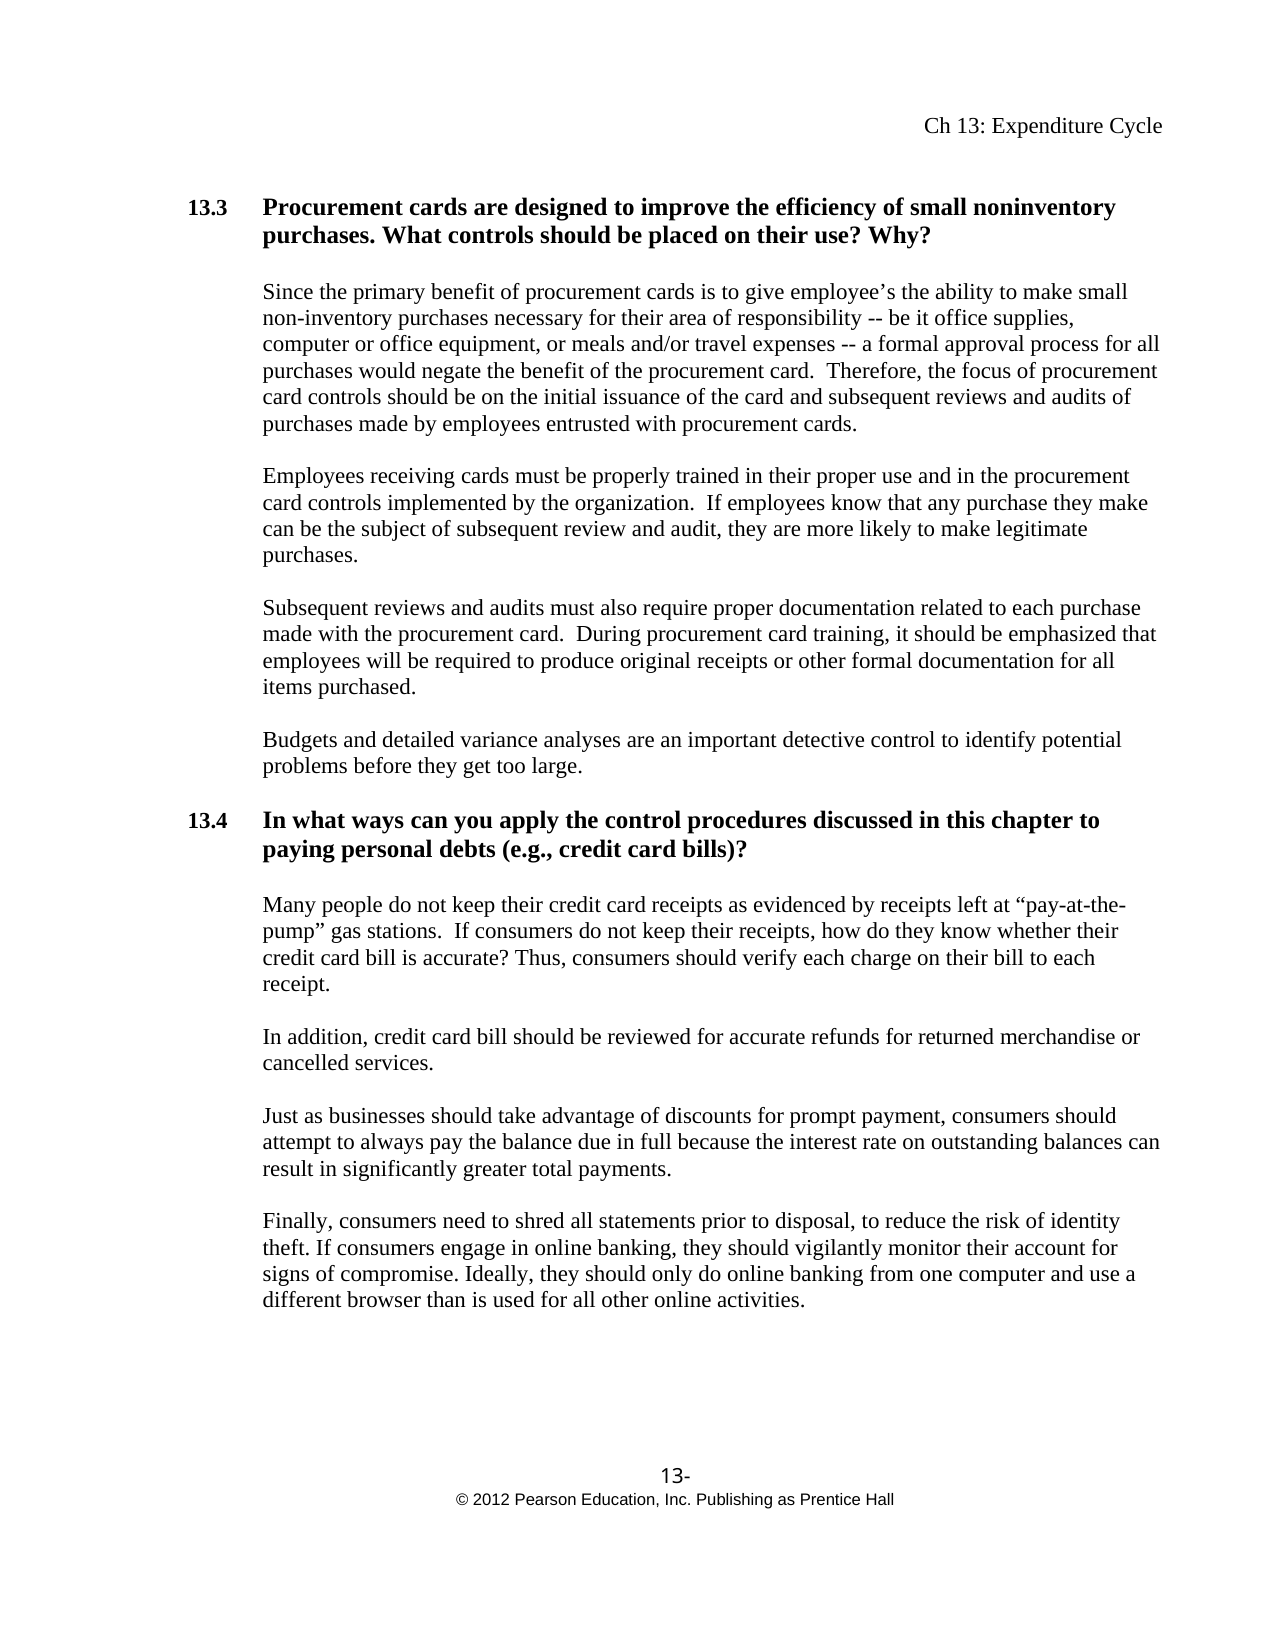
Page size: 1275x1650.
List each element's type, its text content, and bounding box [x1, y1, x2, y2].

text 13.3 Procurement cards are designed to improve the efficiency of small noninventory purchases. What controls should be placed on their use? Why? [187, 192, 1162, 249]
text 13.4 In what ways can you apply the control procedures discussed in this chapter to paying personal debts (e.g., credit card bills)? [187, 805, 1162, 862]
text Employees receiving cards must be properly trained in their proper use and in the procurement card controls implemented by the organization. If employees know that any purchase they make can be the subject of subsequent review and audit, they are more likely to make legitimate purchases. [187, 462, 1162, 568]
text Subsequent reviews and audits must also require proper documentation related to each purchase made with the procurement card. During procurement card training, it should be emphasized that employees will be required to produce original receipts or other formal documentation for all items purchased. [187, 594, 1162, 699]
text Many people do not keep their credit card receipts as evidenced by receipts left at “pay-at-the-pump” gas stations. If consumers do not keep their receipts, how do they know whether their credit card bill is accurate? Thus, consumers should verify each charge on their bill to each receipt. [187, 891, 1162, 997]
text Budgets and detailed variance analyses are an important detective control to identify potential problems before they get too large. [187, 726, 1162, 778]
text Just as businesses should take advantage of discounts for prompt payment, consumers should attempt to always pay the balance due in full because the interest rate on outstanding balances can result in significantly greater total payments. [187, 1102, 1162, 1181]
text Since the primary benefit of procurement cards is to give employee’s the ability to make small non-inventory purchases necessary for their area of responsibility -- be it office supplies, computer or office equipment, or meals and/or travel expenses -- a formal approval process for all purchases would negate the benefit of the procurement card. Therefore, the focus of procurement card controls should be on the initial issuance of the card and subsequent reviews and audits of purchases made by employees entrusted with procurement cards. [187, 278, 1162, 436]
text Finally, consumers need to shred all statements prior to disposal, to reduce the risk of identity theft. If consumers engage in online banking, they should vigilantly monitor their account for signs of compromise. Ideally, they should only do online banking from one computer and use a different browser than is used for all other online activities. [187, 1207, 1162, 1313]
text In addition, credit card bill should be reviewed for accurate refunds for returned merchandise or cancelled services. [187, 1023, 1162, 1076]
